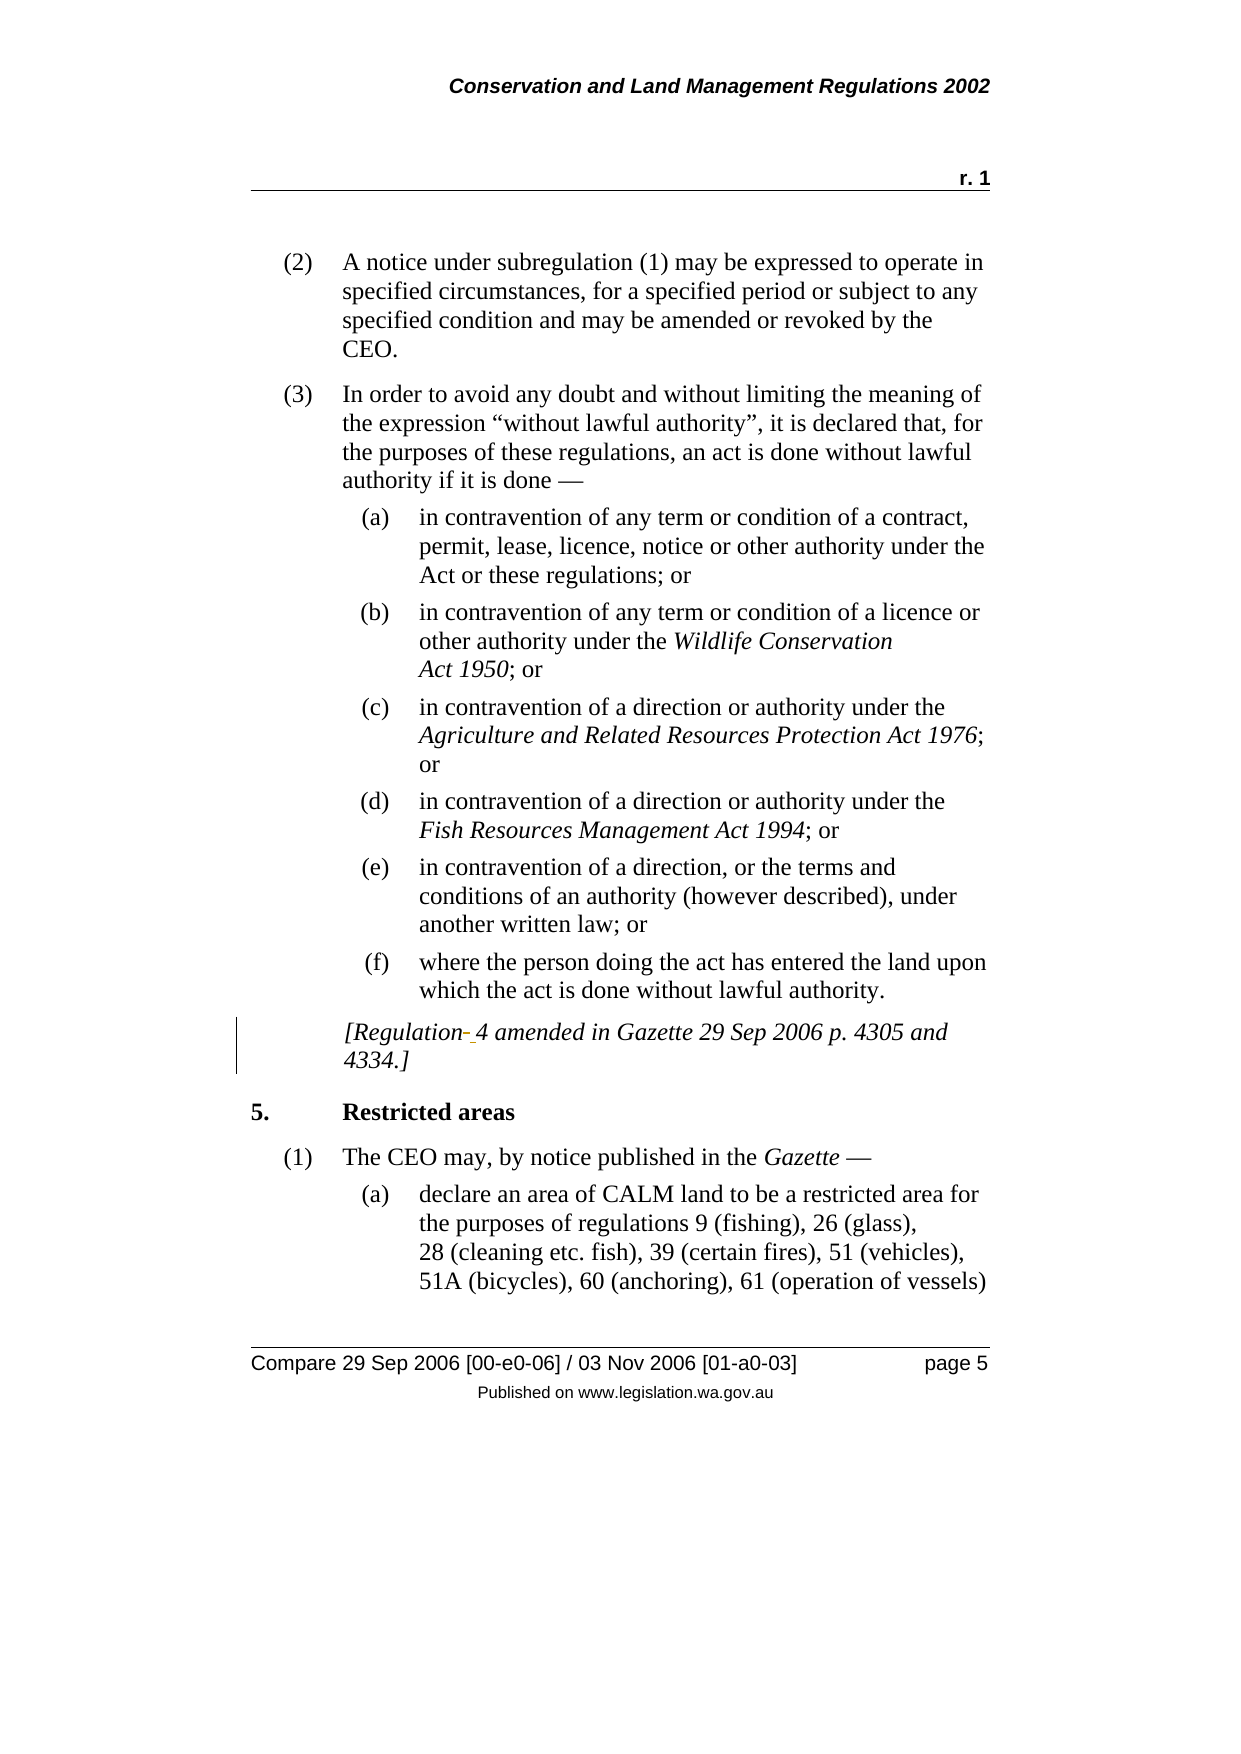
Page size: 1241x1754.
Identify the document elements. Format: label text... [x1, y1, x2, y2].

text (c) in contravention of a direction or authority under the Agriculture and Related Resources Protection Act 1976; or [251, 692, 990, 778]
text (b) in contravention of any term or condition of a licence or other authority under the Wildlife Conservation Act 1950; or [251, 597, 990, 683]
text (d) in contravention of a direction or authority under the Fish Resources Management Act 1994; or [251, 786, 990, 844]
text (e) in contravention of a direction, or the terms and conditions of an authority (however described), under another written law; or [251, 852, 990, 938]
text (f) where the person doing the act has entered the land upon which the act is done without lawful authority. [251, 947, 990, 1004]
text [Regulation4 amended in Gazette 29 Sep 2006 p. 4305 and4334.] [251, 1017, 990, 1074]
text (3) In order to avoid any doubt and without limiting the meaning of the expression “without lawful authority”, it is declared that, for the purposes of these regulations, an act is done without lawful authority if it is done — [251, 379, 990, 494]
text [251, 1179, 990, 1294]
subtitle 5. Restricted areas [251, 1097, 990, 1126]
text (a) in contravention of any term or condition of a contract, permit, lease, licence, notice or other authority under the Act or these regulations; or [251, 502, 990, 589]
text (1) The CEO may, by notice published in the Gazette — [251, 1142, 990, 1171]
text (2) A notice under subregulation (1) may be expressed to operate in specified circumstances, for a specified period or subject to any specified condition and may be amended or revoked by the CEO. [251, 247, 990, 362]
